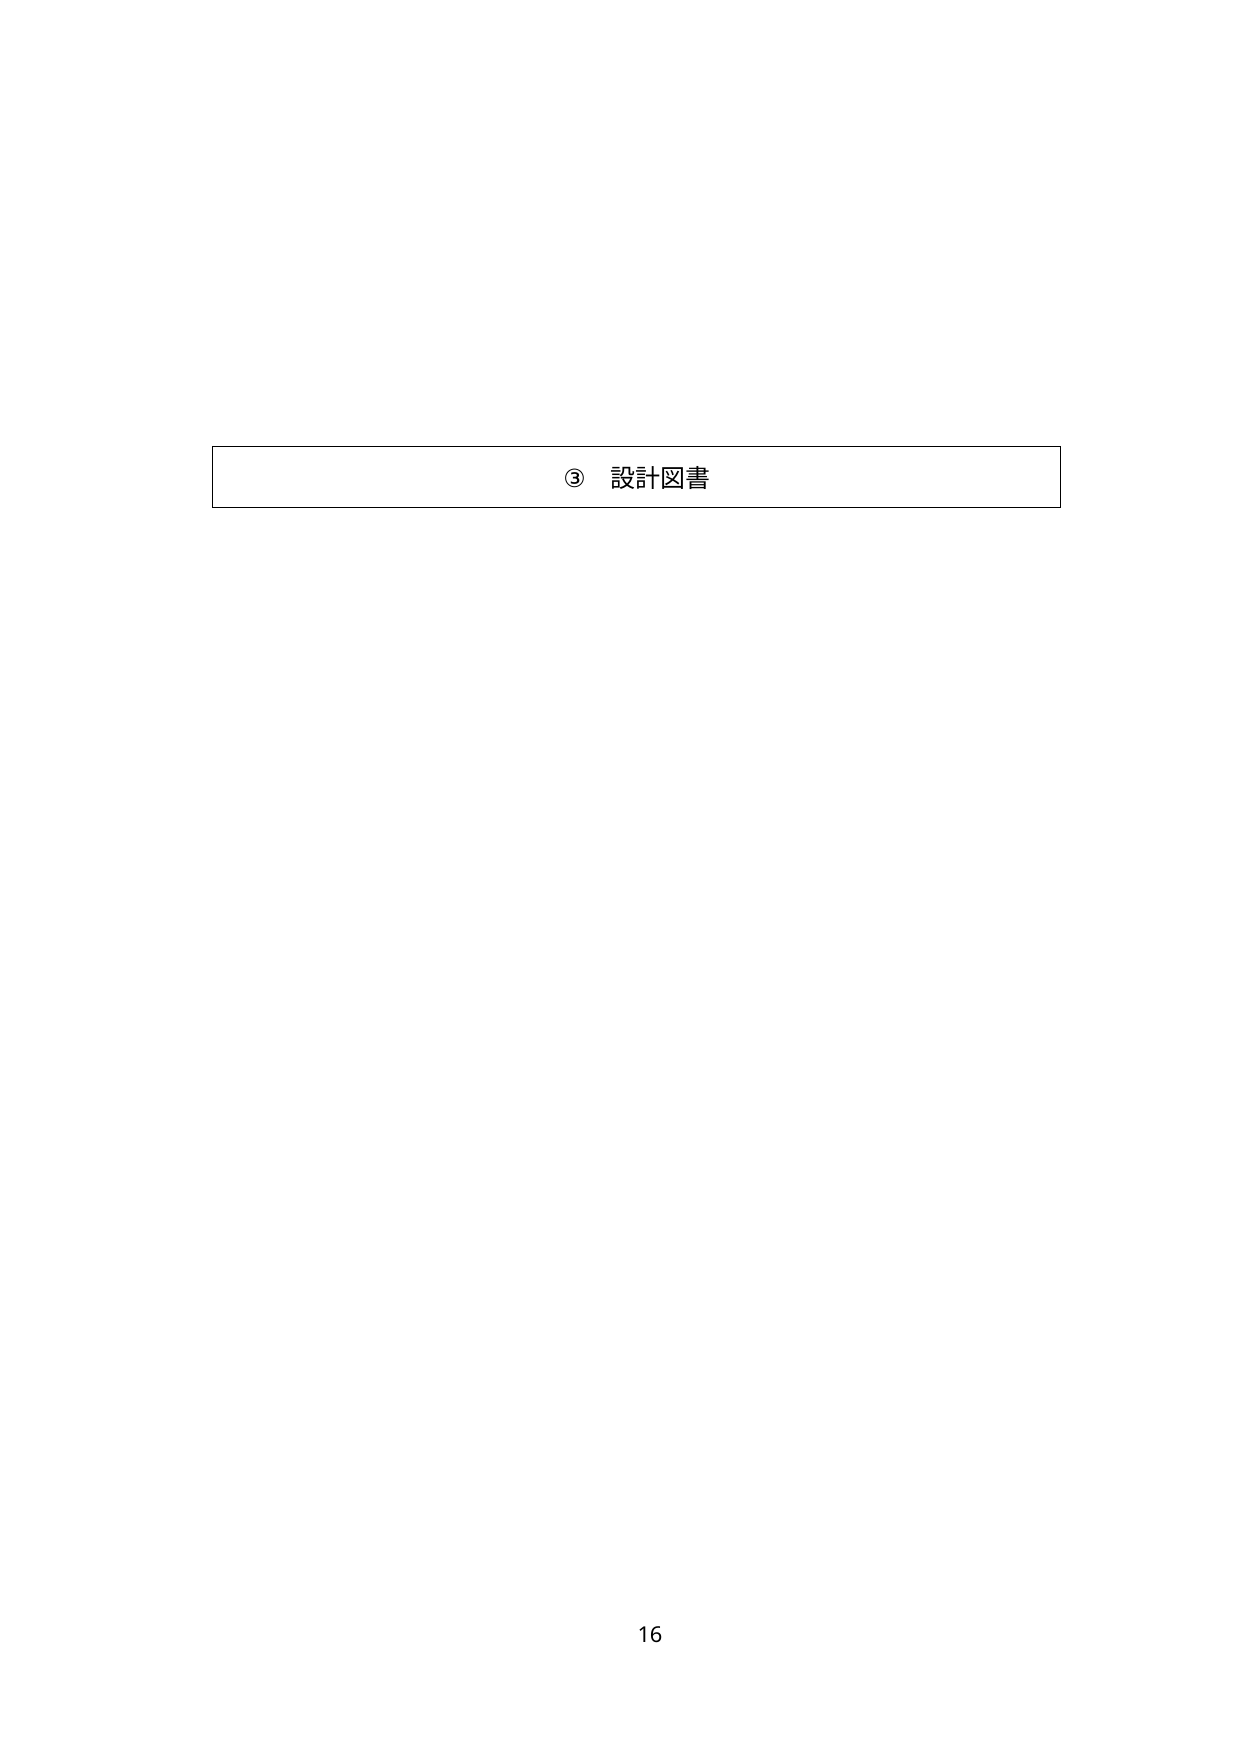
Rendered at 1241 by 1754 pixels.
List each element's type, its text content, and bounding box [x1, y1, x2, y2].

table_header ③ 設計図書 [213, 447, 1060, 507]
